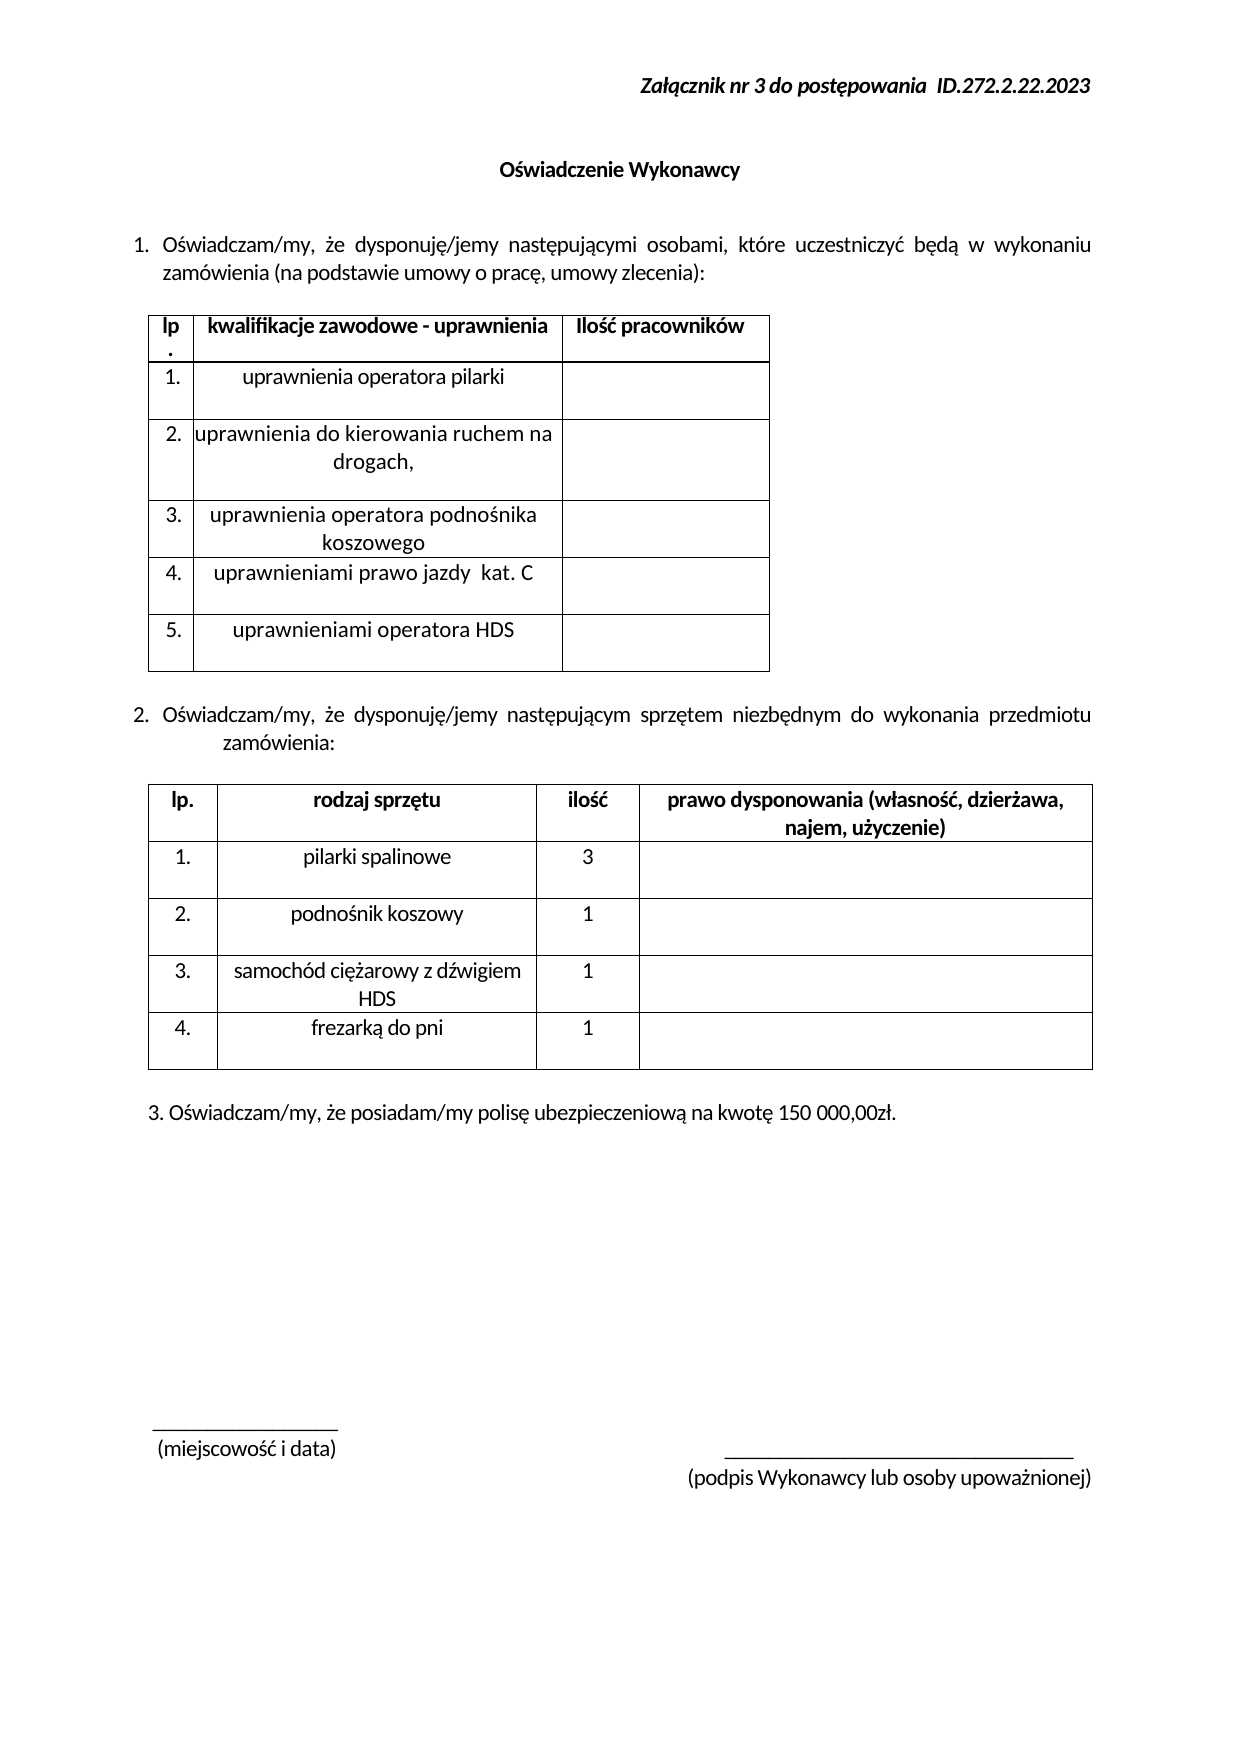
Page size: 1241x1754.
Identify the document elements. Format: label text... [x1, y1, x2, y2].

table_header kwalifikacje zawodowe - uprawnienia [194, 316, 562, 361]
table_cell [563, 558, 769, 614]
table_header rodzaj sprzętu [218, 785, 536, 841]
table_cell frezarką do pni [218, 1013, 536, 1069]
table_cell 1. [149, 363, 193, 418]
table_cell 3. [149, 956, 217, 1012]
list Oświadczam/my, że dysponuję/jemy następującymi osobami, które uczestniczyć będą w wykonaniu zamówienia (na podstawie umowy o pracę, umowy zlecenia): [133, 230, 1092, 286]
table_cell uprawnienia operatora pilarki [194, 363, 562, 418]
table_cell 1 [537, 1013, 639, 1069]
table_cell [149, 558, 193, 614]
table_header Ilość pracowników [563, 316, 769, 361]
list Oświadczam/my, że dysponuję/jemy następującym sprzętem niezbędnym do wykonania przedmiotu zamówienia: [133, 700, 1092, 756]
table_cell [640, 956, 1092, 1012]
table_cell [563, 501, 769, 557]
table_cell [149, 615, 193, 671]
table_cell [640, 842, 1092, 898]
table_cell pilarki spalinowe [218, 842, 536, 898]
text Załącznik nr 3 do postępowania ID.272.2.22.2023 [148, 72, 1092, 99]
table_cell samochód ciężarowy z dźwigiem HDS [218, 956, 536, 1012]
table_cell 4. [149, 1013, 217, 1069]
table_cell uprawnieniami operatora HDS [194, 615, 562, 671]
text Oświadczenie Wykonawcy [148, 156, 1092, 184]
table_cell [563, 420, 769, 499]
table_cell [640, 1013, 1092, 1069]
text 3. Oświadczam/my, że posiadam/my polisę ubezpieczeniową na kwotę 150 000,00zł. [148, 1098, 1092, 1126]
table_cell uprawnienia do kierowania ruchem na drogach, [194, 420, 562, 499]
table_header lp. [149, 316, 193, 361]
table_cell uprawnieniami prawo jazdy kat. C [194, 558, 562, 614]
table_cell podnośnik koszowy [218, 899, 536, 955]
table_cell [149, 420, 193, 499]
table_cell 1 [537, 956, 639, 1012]
table_cell [563, 615, 769, 671]
table_cell [149, 501, 193, 557]
text _________________ [148, 1407, 1092, 1434]
table_cell 2. [149, 899, 217, 955]
table_cell 1 [537, 899, 639, 955]
table_cell 3 [537, 842, 639, 898]
table_cell [563, 363, 769, 418]
table_header lp. [149, 785, 217, 841]
text (podpis Wykonawcy lub osoby upoważnionej) [148, 1463, 1092, 1491]
table_header prawo dysponowania (własność, dzierżawa, najem, użyczenie) [640, 785, 1092, 841]
table_header ilość [537, 785, 639, 841]
table_cell [640, 899, 1092, 955]
text (miejscowość i data) ________________________________ [148, 1434, 1092, 1463]
table_cell 1. [149, 842, 217, 898]
table_cell uprawnienia operatora podnośnika koszowego [194, 501, 562, 557]
